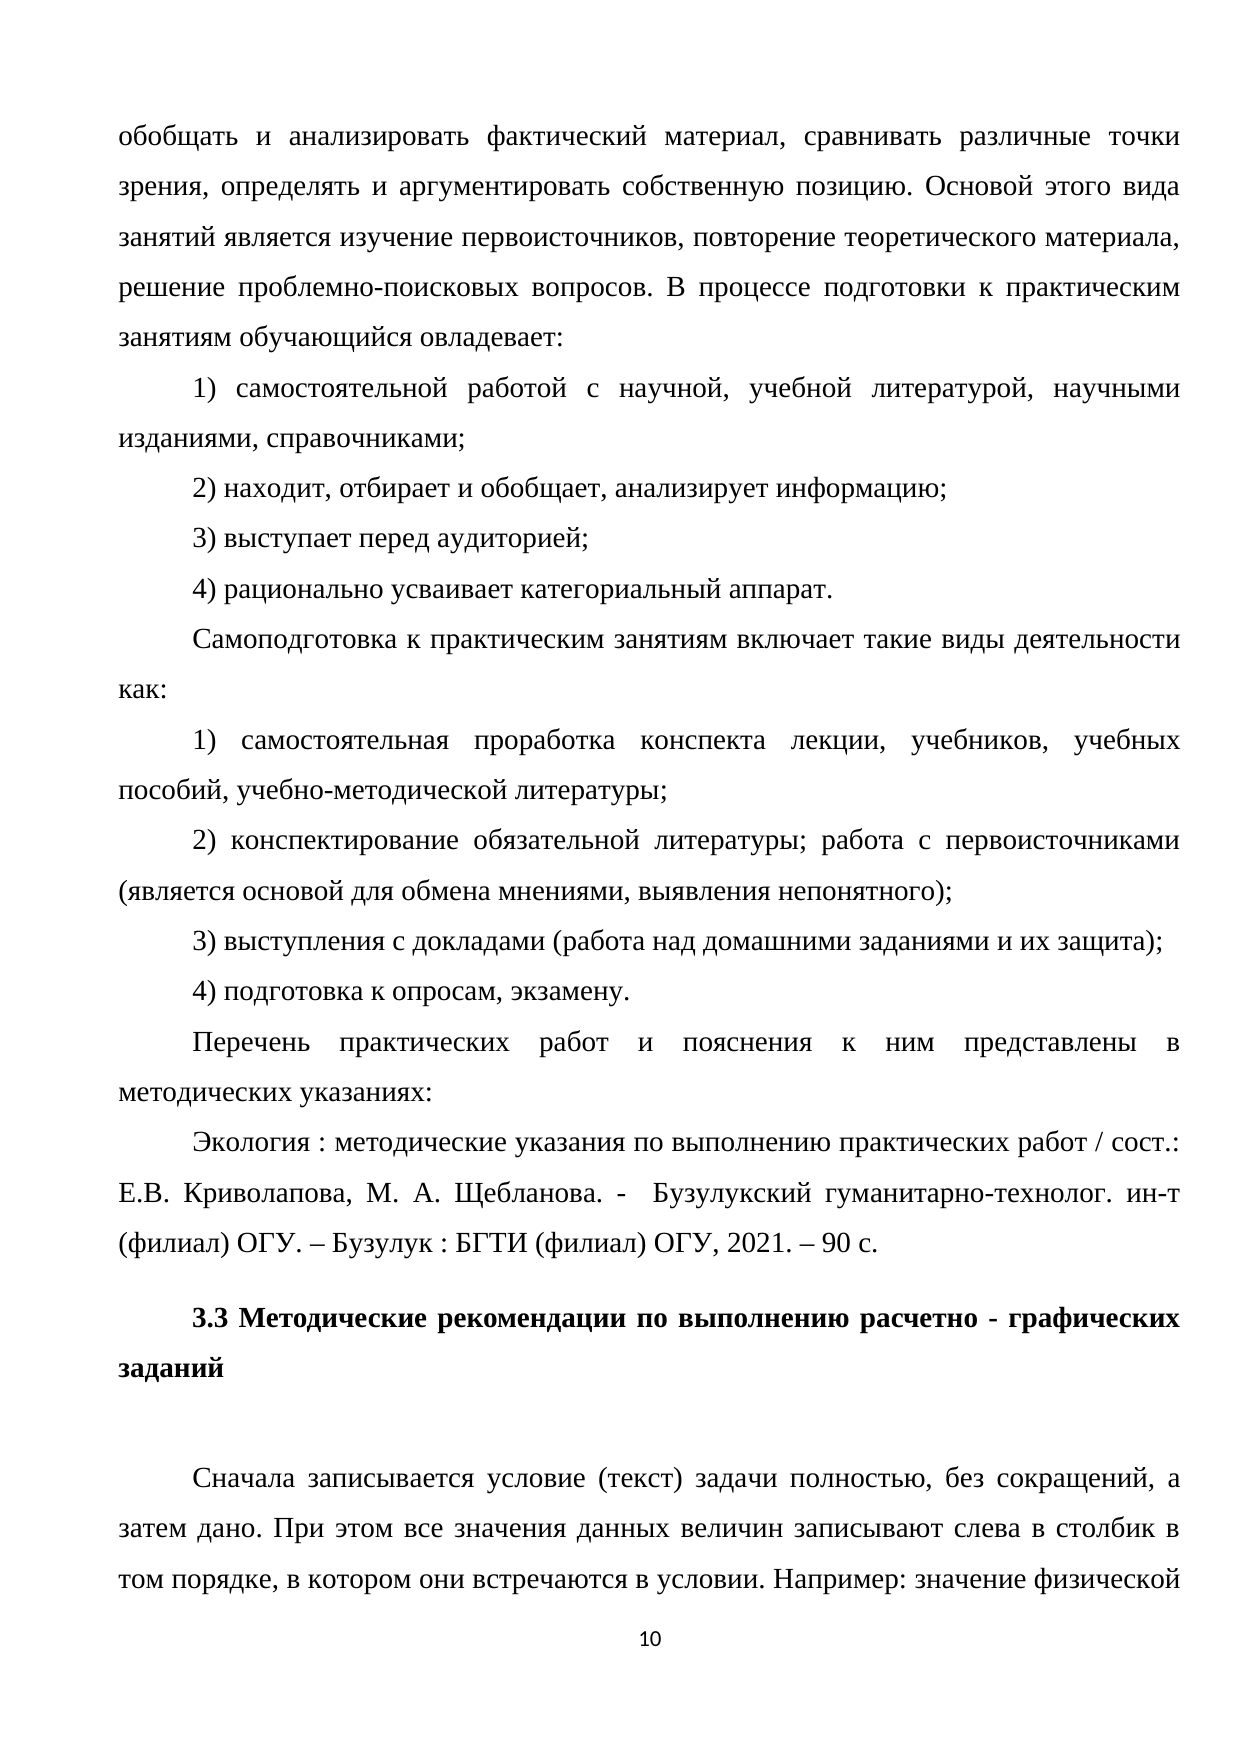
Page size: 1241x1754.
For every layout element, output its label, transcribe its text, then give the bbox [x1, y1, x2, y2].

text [118, 118, 1181, 353]
text Самоподготовка к практическим занятиям включает такие виды деятельности как: [118, 621, 1181, 705]
text Перечень практических работ и пояснения к ним представлены в методических указаниях: [118, 1024, 1181, 1108]
text 1) самостоятельная проработка конспекта лекции, учебников, учебных пособий, учебно-методической литературы; [118, 722, 1181, 806]
text 4) подготовка к опросам, экзамену. [118, 973, 1181, 1007]
text 1) самостоятельной работой с научной, учебной литературой, научными изданиями, справочниками; [118, 370, 1181, 453]
text 2) конспектирование обязательной литературы; работа с первоисточниками (является основой для обмена мнениями, выявления непонятного); [118, 822, 1181, 906]
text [118, 1460, 1181, 1594]
text 3) выступает перед аудиторией; [118, 521, 1181, 554]
text Экология : методические указания по выполнению практических работ / сост.: Е.В. Криволапова, М. А. Щебланова. - Бузулукский гуманитарно-технолог. ин-т (филиал) ОГУ. – Бузулук : БГТИ (филиал) ОГУ, 2021. – 90 с. [118, 1124, 1181, 1258]
text 4) рационально усваивает категориальный аппарат. [118, 571, 1181, 604]
text 2) находит, отбирает и обобщает, анализирует информацию; [118, 470, 1181, 504]
text 3) выступления с докладами (работа над домашними заданиями и их защита); [118, 923, 1181, 957]
subtitle 3.3 Методические рекомендации по выполнению расчетно - графических заданий [118, 1300, 1181, 1384]
